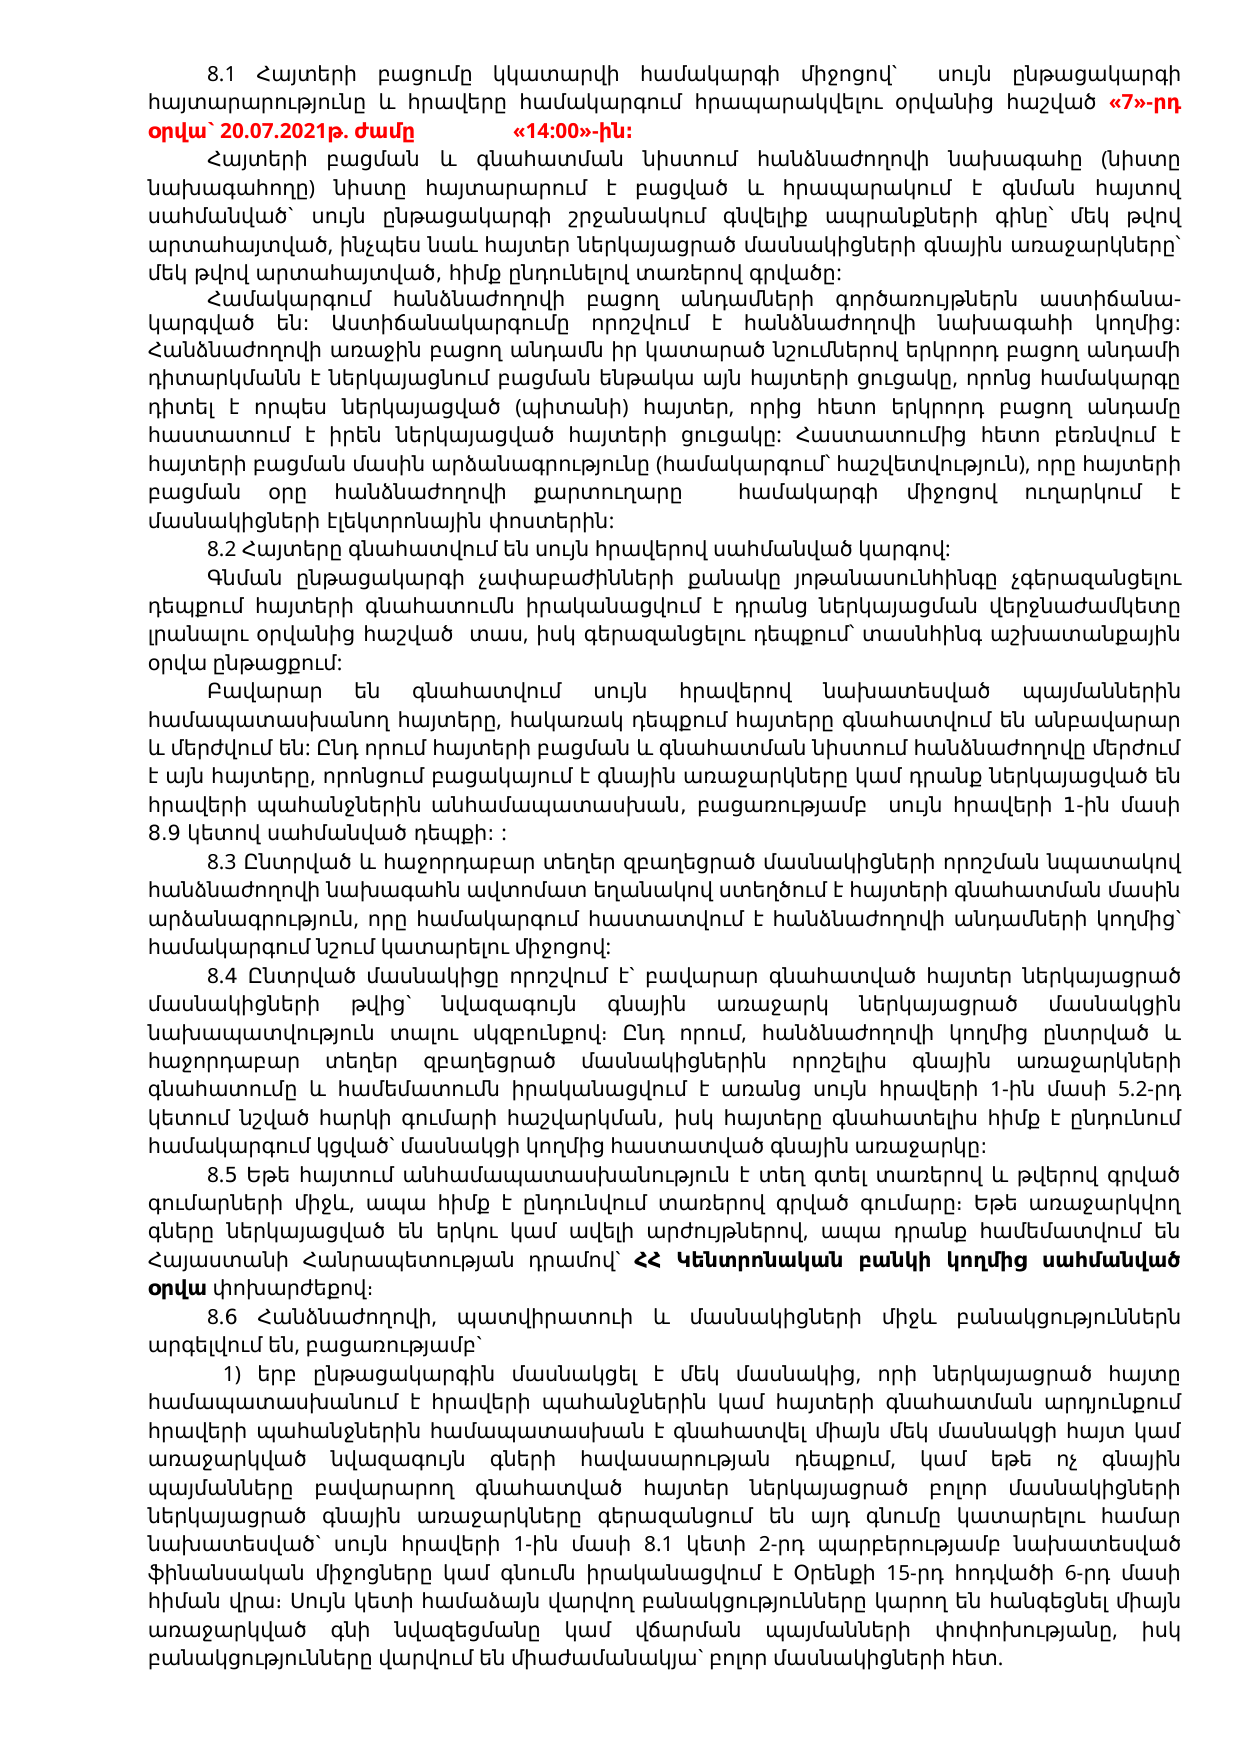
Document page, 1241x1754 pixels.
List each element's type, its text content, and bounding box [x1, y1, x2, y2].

text 8.2 Հայտերը գնահատվում են սույն հրավերով սահմանված կարգով: [148, 534, 1181, 563]
text 8.5 Եթե հայտում անհամապատասխանություն է տեղ գտել տառերով և թվերով գրված գումարների միջև, ապա հիմք է ընդունվում տառերով գրված գումարը։ Եթե առաջարկվող գները ներկայացված են երկու կամ ավելի արժույթներով, ապա դրանք համեմատվում են Հայաստանի Հանրապետության դրամով` ՀՀ Կենտրոնական բանկի կողմից սահմանված օրվա փոխարժեքով։ [148, 1160, 1181, 1302]
text 8.1 Հայտերի բացումը կկատարվի համակարգի միջոցով` սույն ընթացակարգի հայտարարությունը և հրավերը համակարգում հրապարակվելու օրվանից հաշված «7»-րդ օրվա` 20.07.2021թ. ժամը «14:00»-ին։ [148, 59, 1181, 144]
text 8.4 Ընտրված մասնակիցը որոշվում է` բավարար գնահատված հայտեր ներկայացրած մասնակիցների թվից` նվազագույն գնային առաջարկ ներկայացրած մասնակցին նախապատվություն տալու սկզբունքով։ Ընդ որում, հանձնաժողովի կողմից ընտրված և հաջորդաբար տեղեր զբաղեցրած մասնակիցներին որոշելիս գնային առաջարկների գնահատումը և համեմատումն իրականացվում է առանց սույն հրավերի 1-ին մասի 5.2-րդ կետում նշված հարկի գումարի հաշվարկման, իսկ հայտերը գնահատելիս հիմք է ընդունում համակարգում կցված` մասնակցի կողմից հաստատված գնային առաջարկը: [148, 961, 1181, 1160]
text Գնման ընթացակարգի չափաբաժինների քանակը յոթանասունհինգը չգերազանցելու դեպքում հայտերի գնահատումն իրականացվում է դրանց ներկայացման վերջնաժամկետը լրանալու օրվանից հաշված տաս, իսկ գերազանցելու դեպքում՝ տասնհինգ աշխատանքային օրվա ընթացքում: [148, 563, 1181, 676]
text 8.6 Հանձնաժողովի, պատվիրատուի և մասնակիցների միջև բանակցություններն արգելվում են, բացառությամբ` [148, 1302, 1181, 1359]
text Հայտերի բացման և գնահատման նիստում հանձնաժողովի նախագահը (նիստը նախագահողը) նիստը հայտարարում է բացված և հրապարակում է գնման հայտով սահմանված` սույն ընթացակարգի շրջանակում գնվելիք ապրանքների գինը՝ մեկ թվով արտահայտված, ինչպես նաև հայտեր ներկայացրած մասնակիցների գնային առաջարկները՝ մեկ թվով արտահայտված, հիմք ընդունելով տառերով գրվածը: [148, 144, 1181, 287]
text Համակարգում հանձնաժողովի բացող անդամների գործառույթներն աստիճանակարգված են: Աստիճանակարգումը որոշվում է հանձնաժողովի նախագահի կողմից: Հանձնաժողովի առաջին բացող անդամն իր կատարած նշումներով երկրորդ բացող անդամի դիտարկմանն է ներկայացնում բացման ենթակա այն հայտերի ցուցակը, որոնց համակարգը դիտել է որպես ներկայացված (պիտանի) հայտեր, որից հետո երկրորդ բացող անդամը հաստատում է իրեն ներկայացված հայտերի ցուցակը: Հաստատումից հետո բեռնվում է հայտերի բացման մասին արձանագրությունը (համակարգում՝ հաշվետվություն), որը հայտերի բացման օրը հանձնաժողովի քարտուղարը համակարգի միջոցով ուղարկում է մասնակիցների էլեկտրոնային փոստերին: [148, 287, 1181, 534]
text 1) երբ ընթացակարգին մասնակցել է մեկ մասնակից, որի ներկայացրած հայտը համապատասխանում է հրավերի պահանջներին կամ հայտերի գնահատման արդյունքում հրավերի պահանջներին համապատասխան է գնահատվել միայն մեկ մասնակցի հայտ կամ առաջարկված նվազագույն գների հավասարության դեպքում, կամ եթե ոչ գնային պայմանները բավարարող գնահատված հայտեր ներկայացրած բոլոր մասնակիցների ներկայացրած գնային առաջարկները գերազանցում են այդ գնումը կատարելու համար նախատեսված` սույն հրավերի 1-ին մասի 8.1 կետի 2-րդ պարբերությամբ նախատեսված ֆինանսական միջոցները կամ գնումն իրականացվում է Օրենքի 15-րդ հոդվածի 6-րդ մասի հիման վրա։ Սույն կետի համաձայն վարվող բանակցությունները կարող են հանգեցնել միայն առաջարկված գնի նվազեցմանը կամ վճարման պայմանների փոփոխությանը, իսկ բանակցությունները վարվում են միաժամանակյա` բոլոր մասնակիցների հետ. [148, 1359, 1181, 1672]
text 8.3 Ընտրված և հաջորդաբար տեղեր զբաղեցրած մասնակիցների որոշման նպատակով հանձնաժողովի նախագահն ավտոմատ եղանակով ստեղծում է հայտերի գնահատման մասին արձանագրություն, որը համակարգում հաստատվում է հանձնաժողովի անդամների կողմից` համակարգում նշում կատարելու միջոցով: [148, 847, 1181, 961]
text Բավարար են գնահատվում սույն հրավերով նախատեսված պայմաններին համապատասխանող հայտերը, հակառակ դեպքում հայտերը գնահատվում են անբավարար և մերժվում են: Ընդ որում հայտերի բացման և գնահատման նիստում հանձնաժողովը մերժում է այն հայտերը, որոնցում բացակայում է գնային առաջարկները կամ դրանք ներկայացված են հրավերի պահանջներին անհամապատասխան, բացառությամբ սույն հրավերի 1-ին մասի 8.9 կետով սահմանված դեպքի: : [148, 676, 1181, 847]
